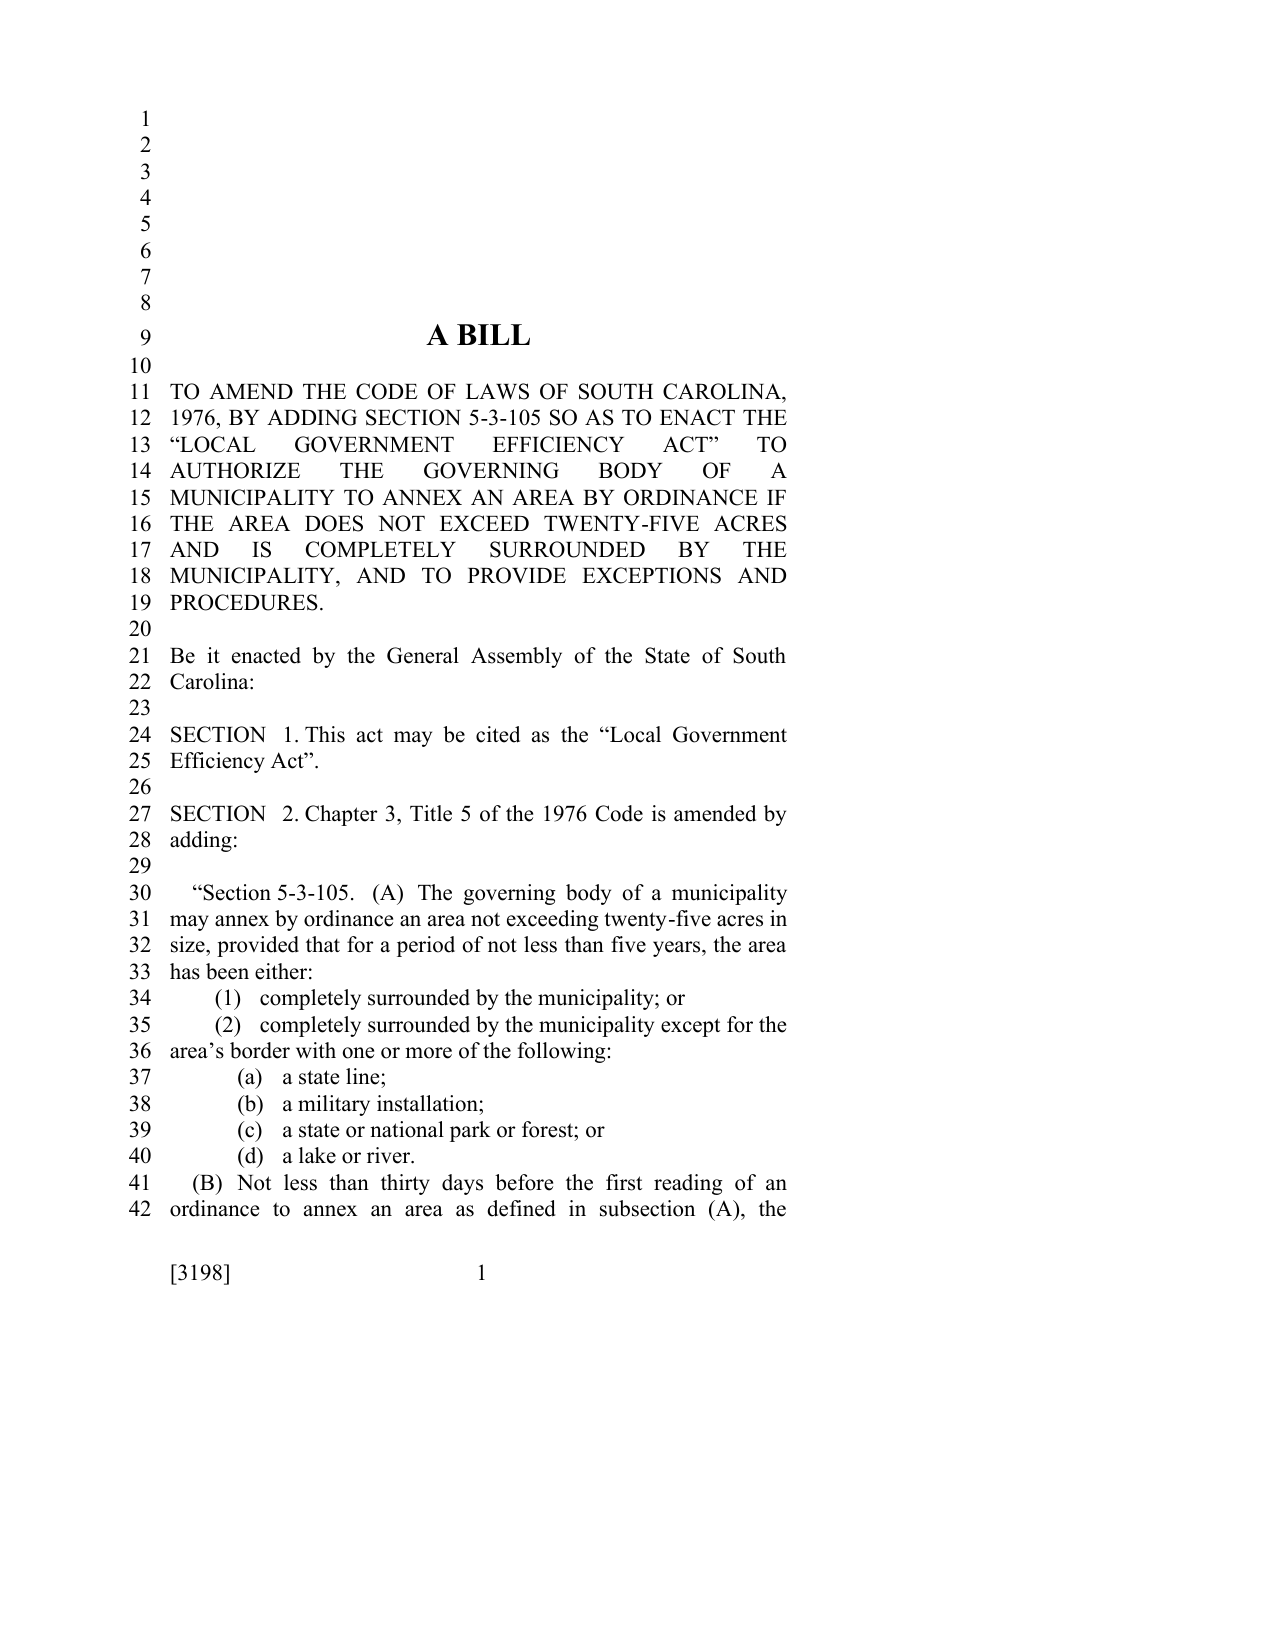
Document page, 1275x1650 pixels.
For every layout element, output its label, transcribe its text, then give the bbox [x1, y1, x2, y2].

text Be it enacted by the General Assembly of the State of South Carolina: [169, 642, 787, 694]
text “Section 5-3-105. (A) The governing body of a municipality may annex by ordinance an area not exceeding twenty-five acres in size, provided that for a period of not less than five years, the area has been either: [169, 879, 787, 984]
text SECTION 1. This act may be cited as the “Local Government Efficiency Act”. [169, 721, 787, 773]
text (b) a military installation; [169, 1090, 787, 1116]
text SECTION 2. Chapter 3, Title 5 of the 1976 Code is amended by adding: [169, 800, 787, 852]
text (a) a state line; [169, 1063, 787, 1090]
text A BILL [169, 316, 787, 352]
text TO AMEND THE CODE OF LAWS OF SOUTH CAROLINA, 1976, BY ADDING SECTION 5-3-105 SO AS TO ENACT THE “LOCAL GOVERNMENT EFFICIENCY ACT” TO AUTHORIZE THE GOVERNING BODY OF A MUNICIPALITY TO ANNEX AN AREA BY ORDINANCE IF THE AREA DOES NOT EXCEED TWENTY-FIVE ACRES AND IS COMPLETELY SURROUNDED BY THE MUNICIPALITY, AND TO PROVIDE EXCEPTIONS AND PROCEDURES. [169, 378, 787, 615]
text (d) a lake or river. [169, 1142, 787, 1169]
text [169, 1169, 787, 1221]
text (1) completely surrounded by the municipality; or [169, 984, 787, 1011]
text (2) completely surrounded by the municipality except for the area’s border with one or more of the following: [169, 1011, 787, 1063]
text (c) a state or national park or forest; or [169, 1116, 787, 1142]
